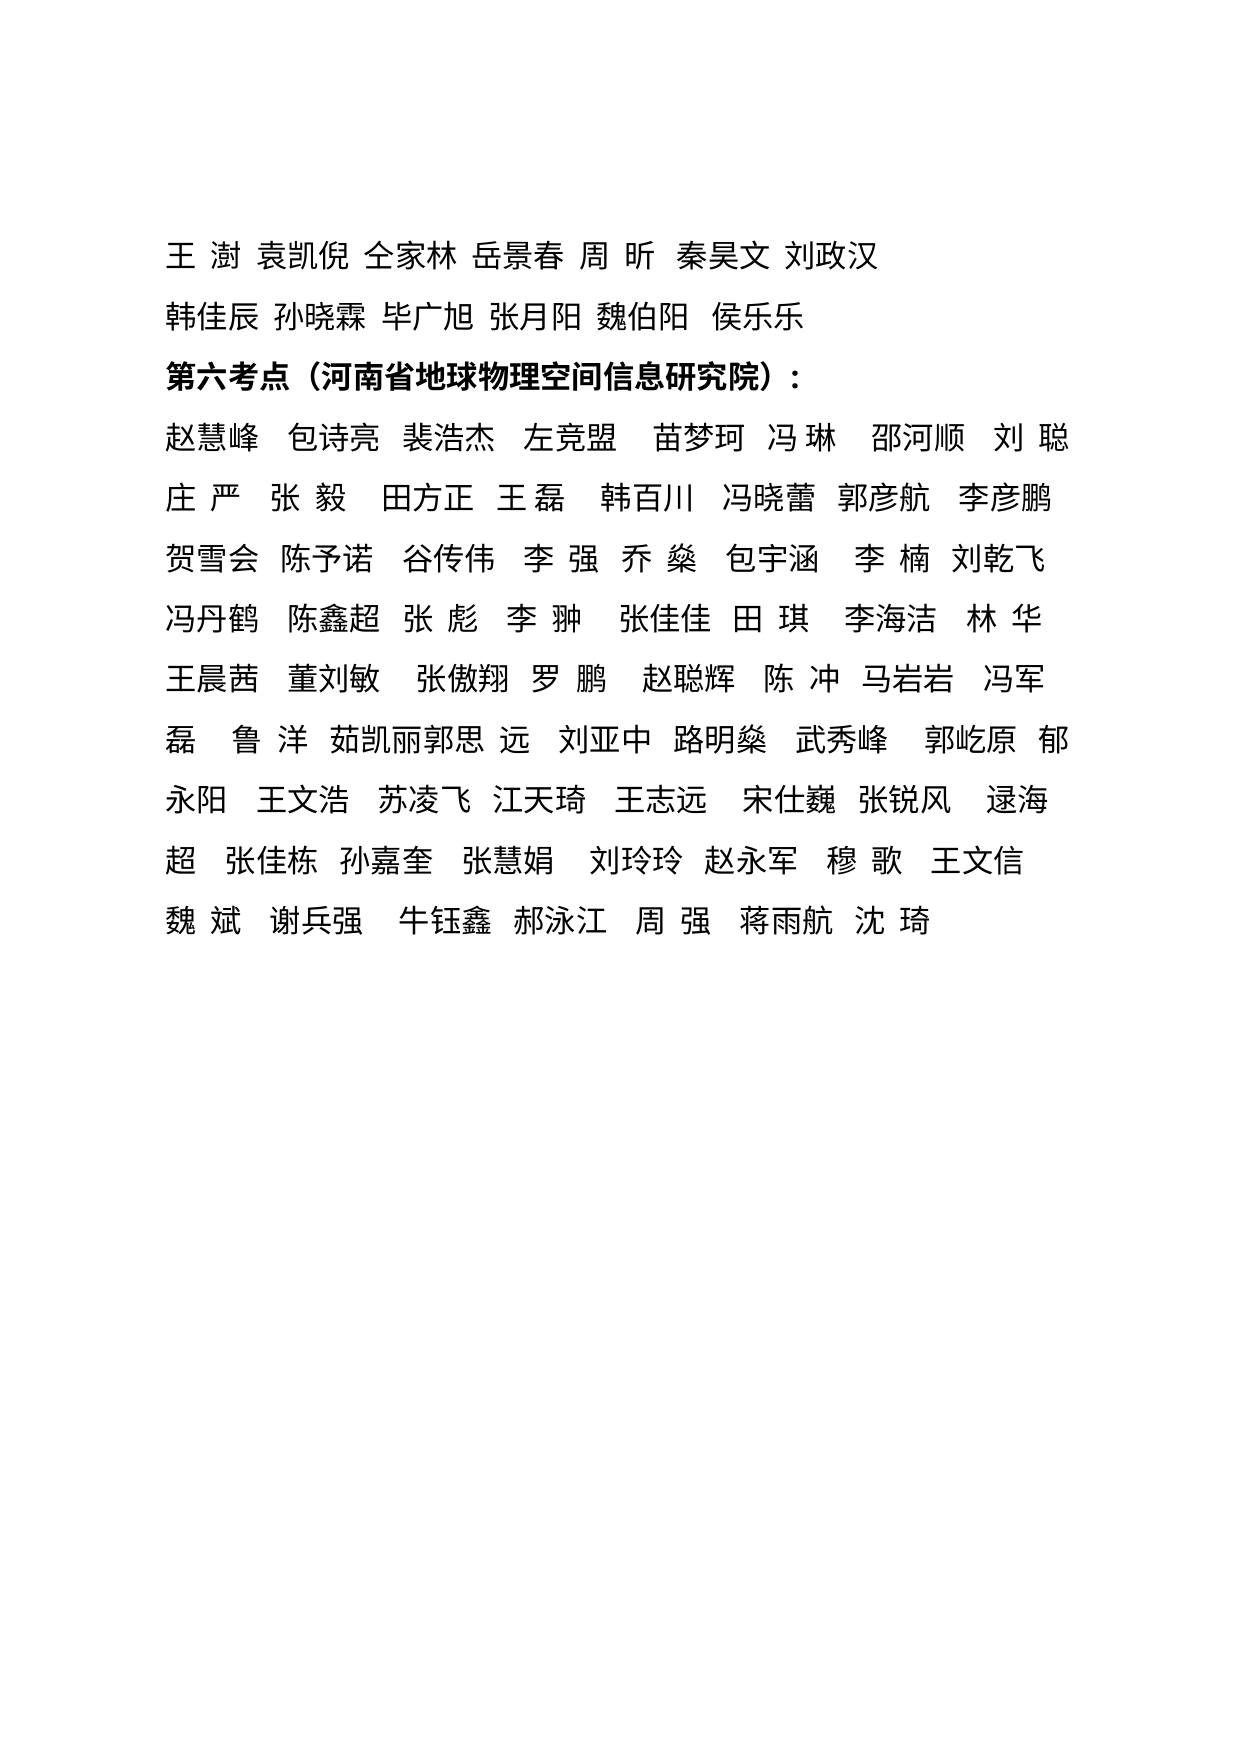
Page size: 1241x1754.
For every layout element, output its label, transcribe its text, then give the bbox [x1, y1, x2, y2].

text 第六考点（河南省地球物理空间信息研究院）: [165, 340, 1075, 401]
text 赵慧峰 包诗亮 裴浩杰 左竞盟 苗梦珂 冯 琳 邵河顺 刘 聪 庄 严 张 毅 田方正 王 磊 韩百川 冯晓蕾 郭彦航 李彦鹏 贺雪会 陈予诺 谷传伟 李 强 乔 燊 包宇涵 李 楠 刘乾飞 冯丹鹤 陈鑫超 张 彪 李 翀 张佳佳 田 琪 李海洁 林 华 王晨茜 董刘敏 张傲翔 罗 鹏 赵聪辉 陈 冲 马岩岩 冯军磊 鲁 洋 茹凯丽郭思 远 刘亚中 路明燊 武秀峰 郭屹原 郁永阳 王文浩 苏凌飞 江天琦 王志远 宋仕巍 张锐风 逯海超 张佳栋 孙嘉奎 张慧娟 刘玲玲 赵永军 穆 歌 王文信 魏 斌 谢兵强 牛钰鑫 郝泳江 周 强 蒋雨航 沈 琦 [165, 401, 1075, 944]
text 王 澍 袁凯倪 仝家林 岳景春 周 昕 秦昊文 刘政汉 [165, 219, 1075, 280]
text 韩佳辰 孙晓霖 毕广旭 张月阳 魏伯阳 侯乐乐 [165, 280, 1075, 340]
